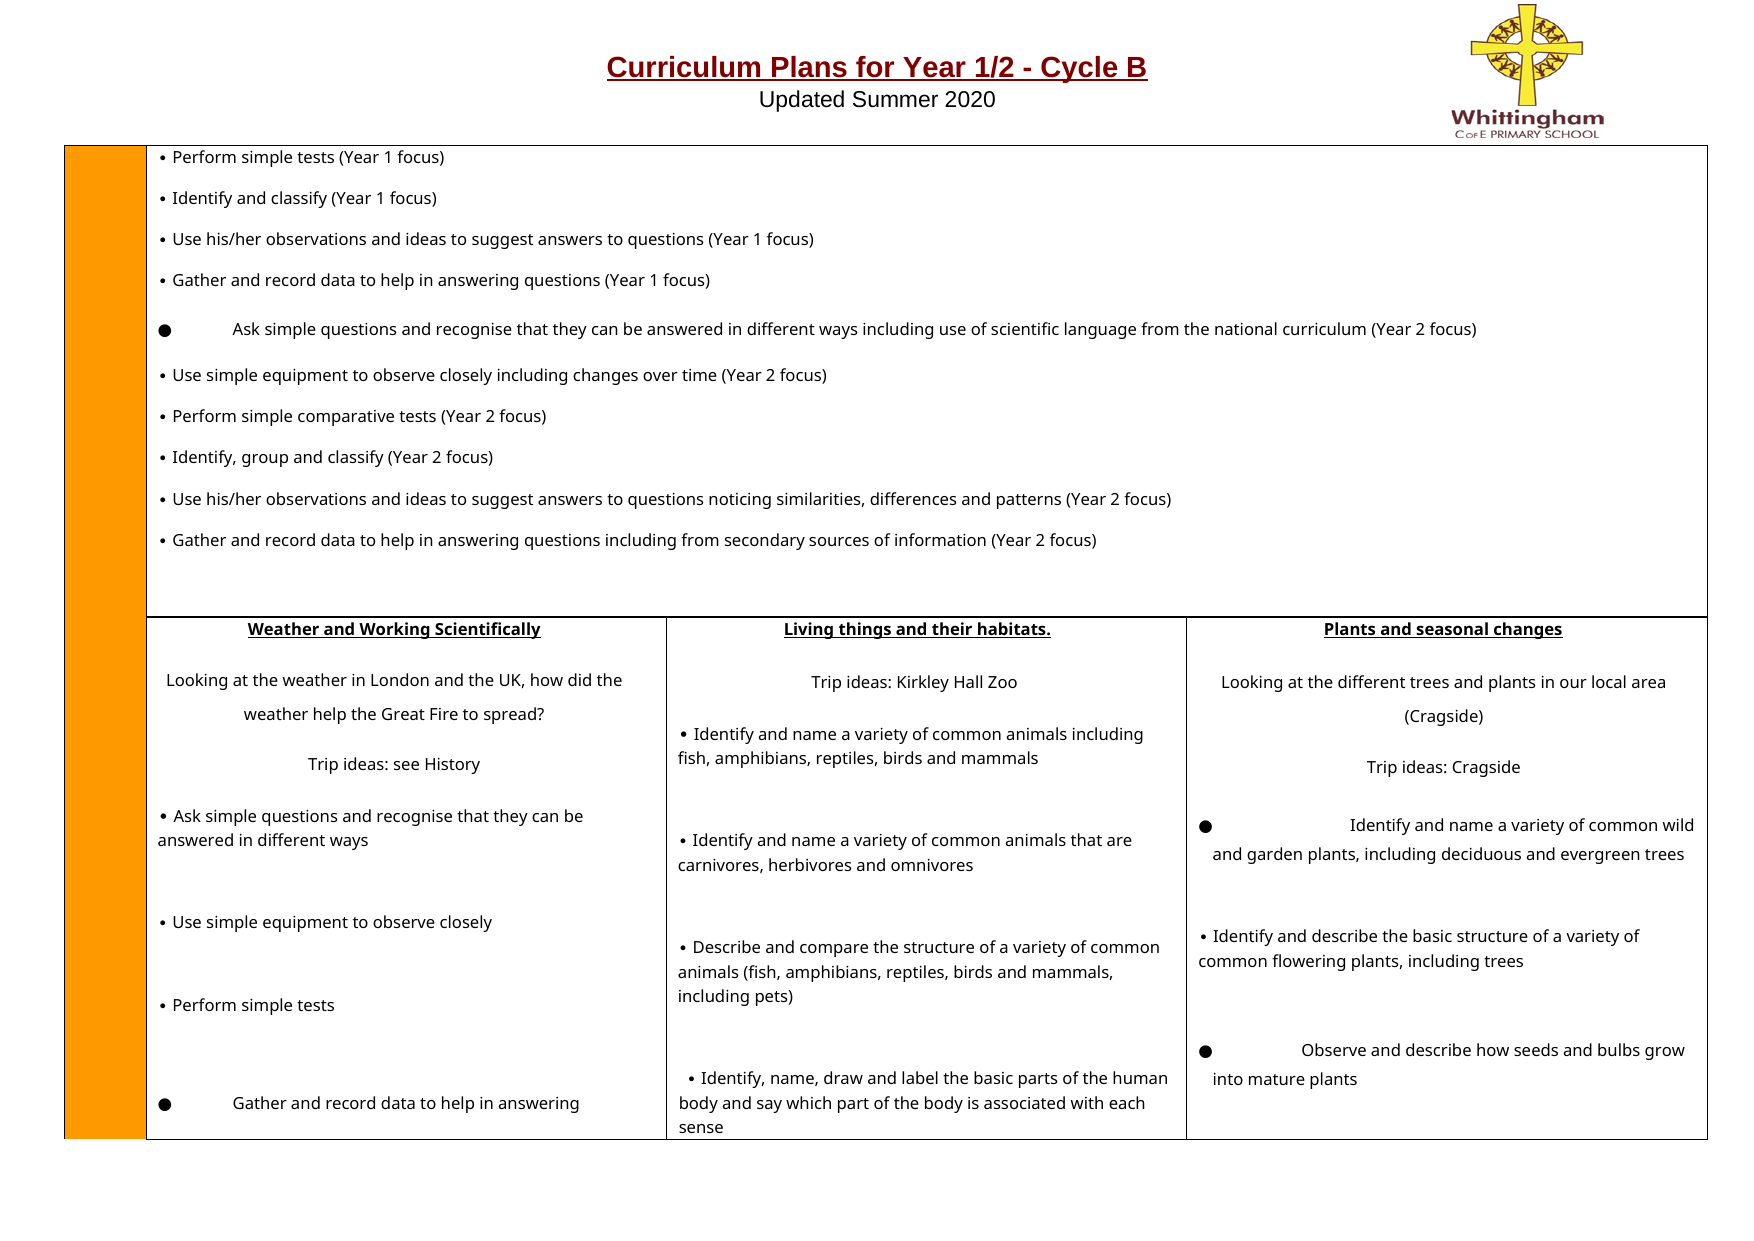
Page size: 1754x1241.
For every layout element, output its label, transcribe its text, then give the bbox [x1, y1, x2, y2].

picture [1451, 4, 1604, 138]
table_header [65, 146, 146, 1139]
